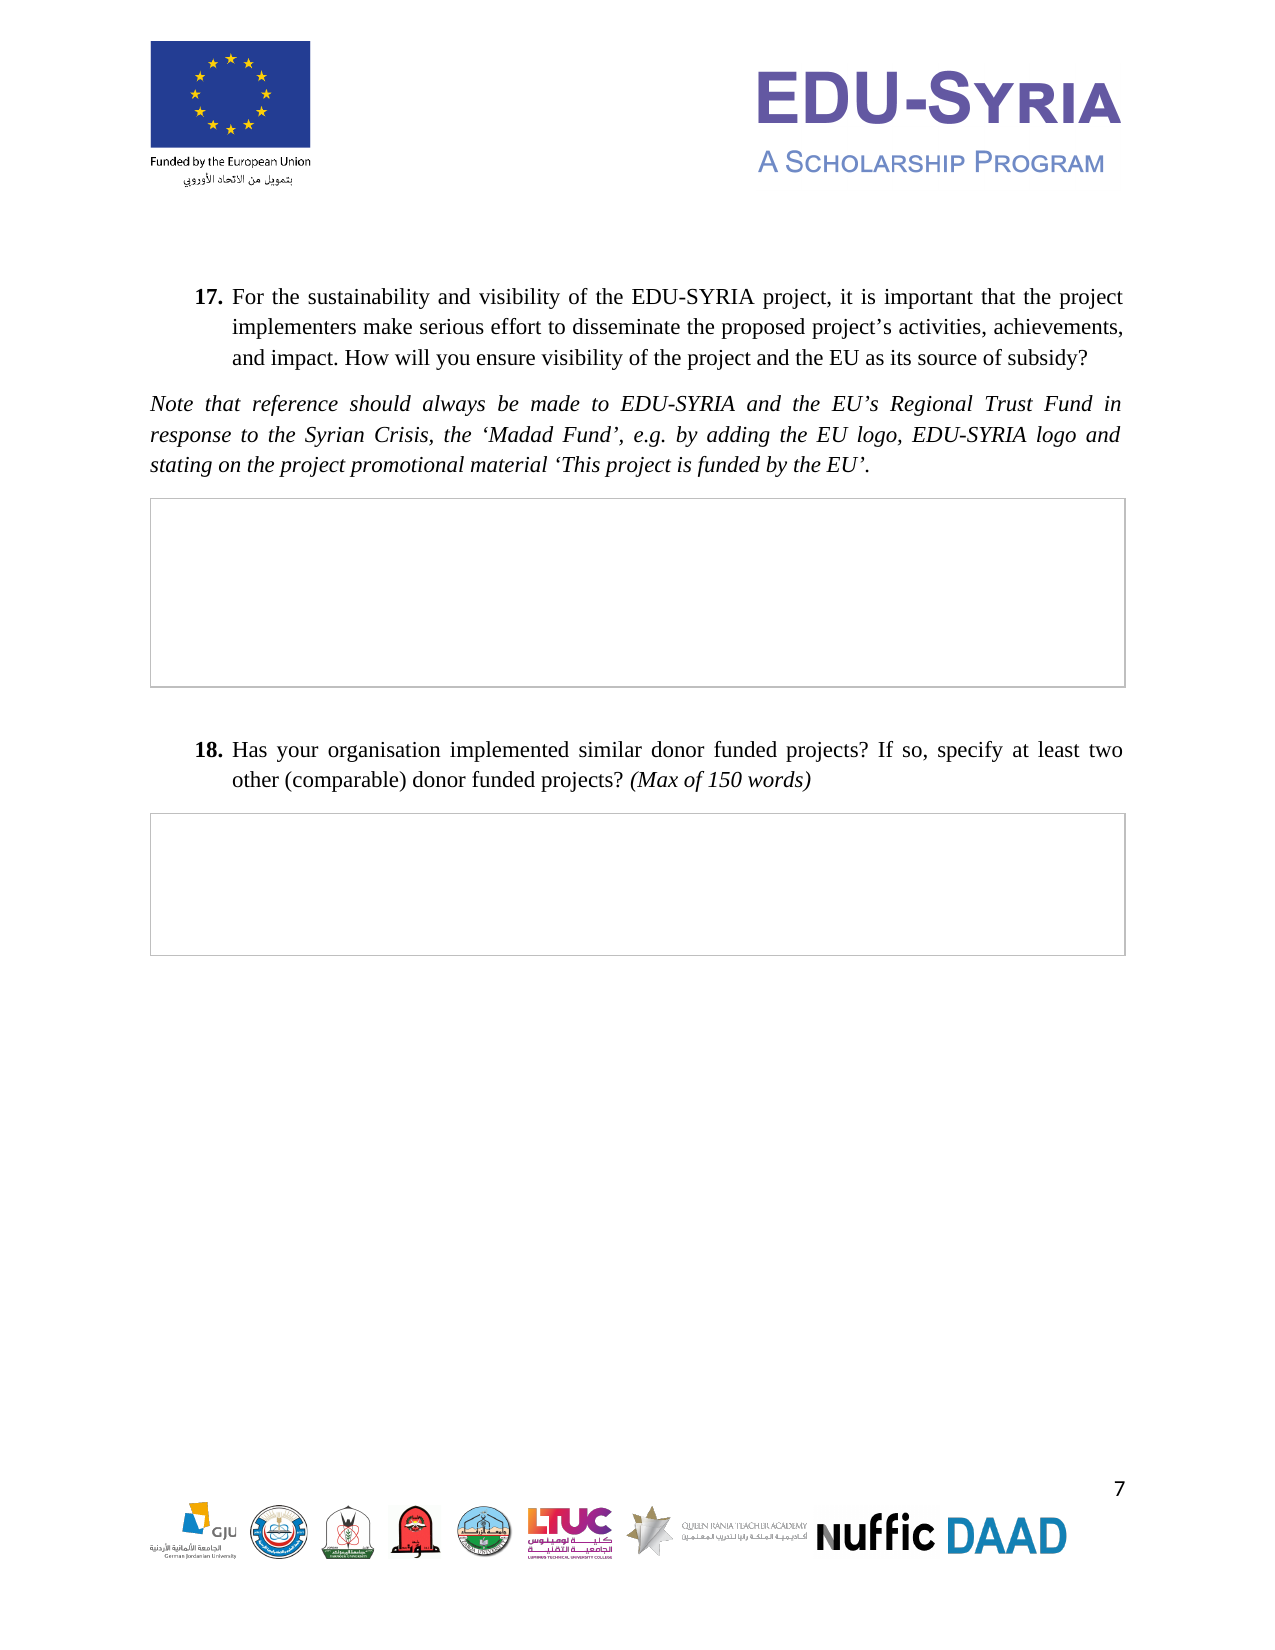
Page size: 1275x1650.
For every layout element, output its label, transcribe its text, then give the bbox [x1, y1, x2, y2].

table_header [151, 499, 1124, 686]
table_header [151, 814, 1124, 955]
text Note that reference should always be made to EDU-SYRIA and the EU’s Regional Trust Fund in response to the Syrian Crisis, the ‘Madad Fund’, e.g. by adding the EU logo, EDU-SYRIA logo and stating on the project promotional material ‘This project is funded by the EU’. [150, 391, 1125, 477]
list For the sustainability and visibility of the EDU-SYRIA project, it is important that the project implementers make serious effort to disseminate the proposed project’s activities, achievements, and impact. How will you ensure visibility of the project and the EU as its source of subsidy? [194, 283, 1125, 370]
list Has your organisation implemented similar donor funded projects? If so, specify at least two other (comparable) donor funded projects? (Max of 150 words) [194, 736, 1125, 793]
